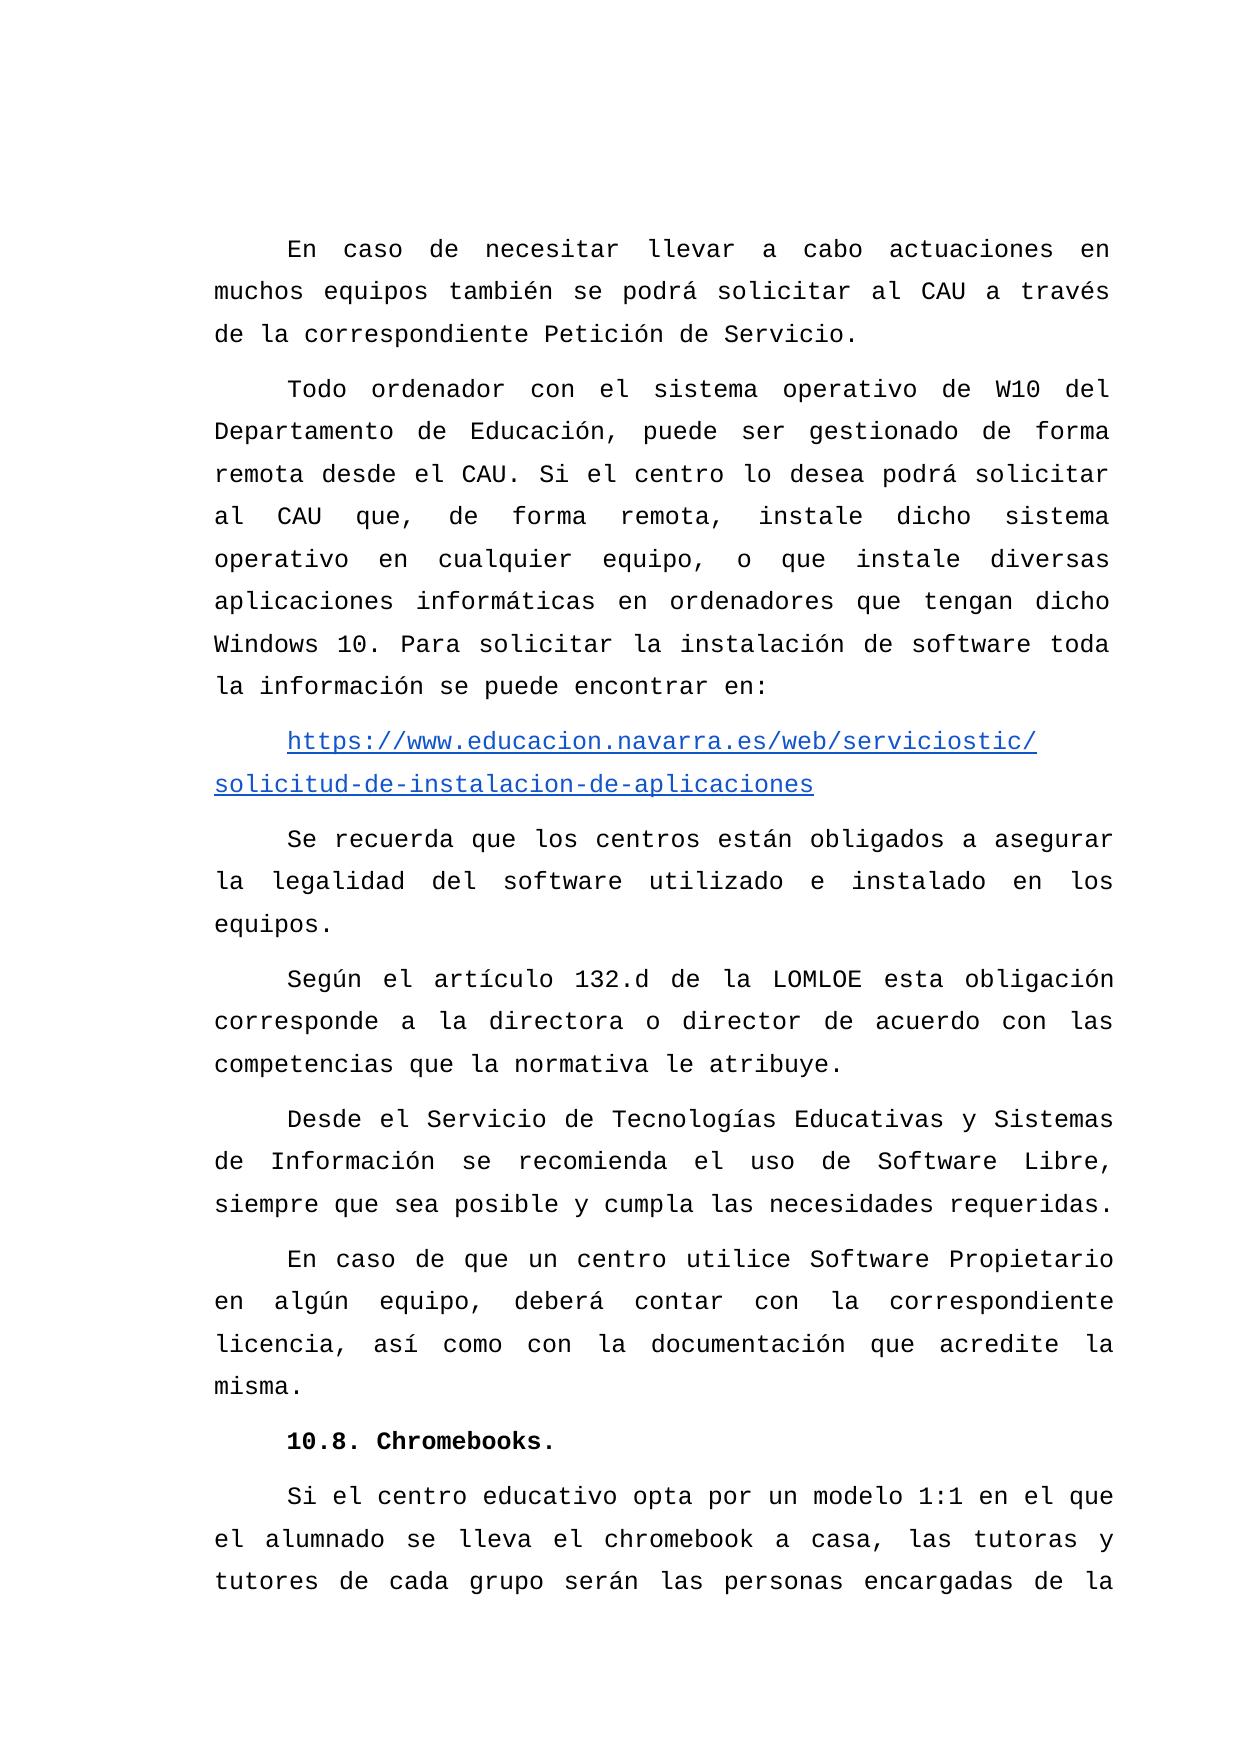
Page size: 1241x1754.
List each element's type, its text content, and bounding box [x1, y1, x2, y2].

text Desde el Servicio de Tecnologías Educativas y Sistemas de Información se recomienda el uso de Software Libre, siempre que sea posible y cumpla las necesidades requeridas. [214, 1106, 1114, 1219]
text En caso de que un centro utilice Software Propietario en algún equipo, deberá contar con la correspondiente licencia, así como con la documentación que acredite la misma. [214, 1246, 1114, 1402]
text 10.8. Chromebooks. [214, 1429, 1110, 1457]
text En caso de necesitar llevar a cabo actuaciones en muchos equipos también se podrá solicitar al CAU a través de la correspondiente Petición de Servicio. [214, 236, 1110, 349]
text Se recuerda que los centros están obligados a asegurar la legalidad del software utilizado e instalado en los equipos. [214, 826, 1114, 939]
text Todo ordenador con el sistema operativo de W10 del Departamento de Educación, puede ser gestionado de forma remota desde el CAU. Si el centro lo desea podrá solicitar al CAU que, de forma remota, instale dicho sistema operativo en cualquier equipo, o que instale diversas aplicaciones informáticas en ordenadores que tengan dicho Windows 10. Para solicitar la instalación de software toda la información se puede encontrar en: [214, 376, 1110, 702]
text https://www.educacion.navarra.es/web/serviciostic/solicitud-de-instalacion-de-aplicaciones [214, 729, 1110, 799]
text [214, 1484, 1114, 1597]
text Según el artículo 132.d de la LOMLOE esta obligación corresponde a la directora o director de acuerdo con las competencias que la normativa le atribuye. [214, 966, 1114, 1079]
